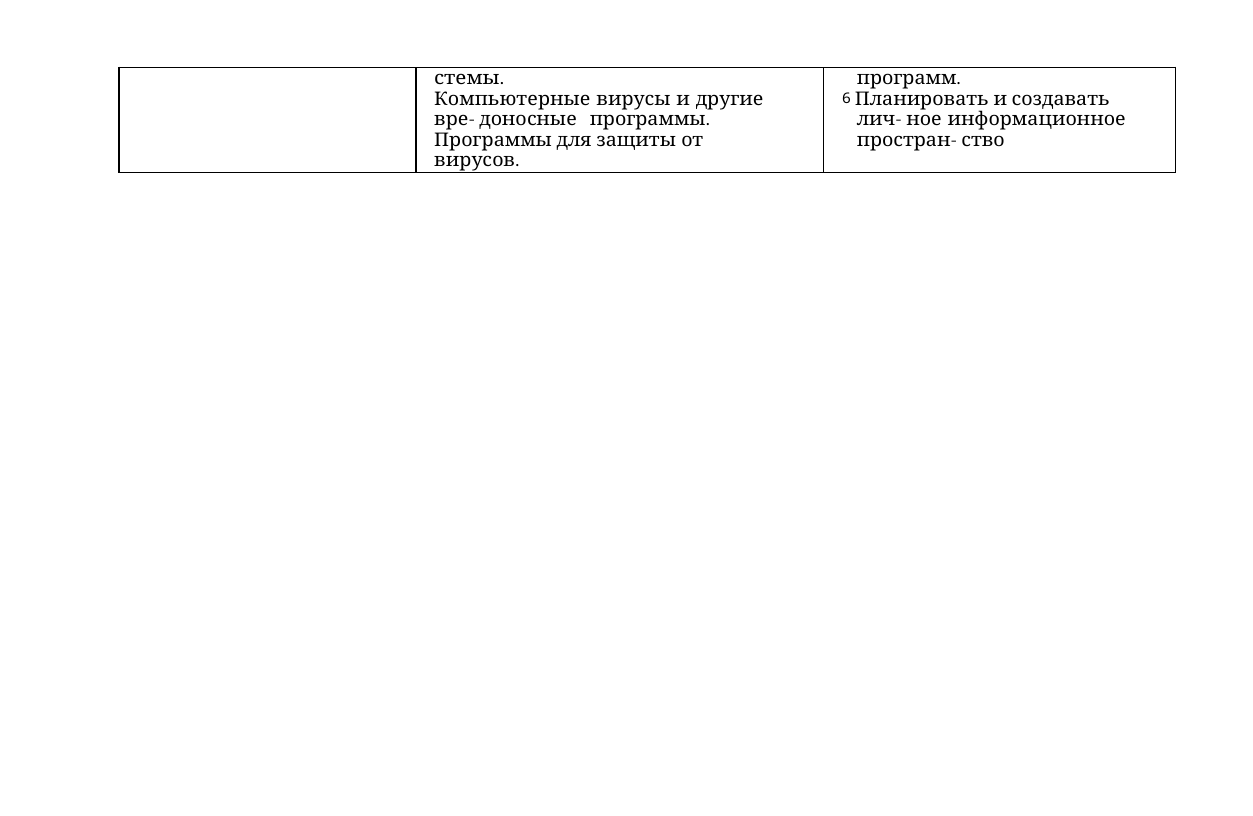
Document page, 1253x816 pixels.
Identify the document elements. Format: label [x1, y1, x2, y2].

table_cell [417, 68, 823, 171]
table_cell [120, 68, 415, 171]
table_cell [824, 68, 1175, 171]
